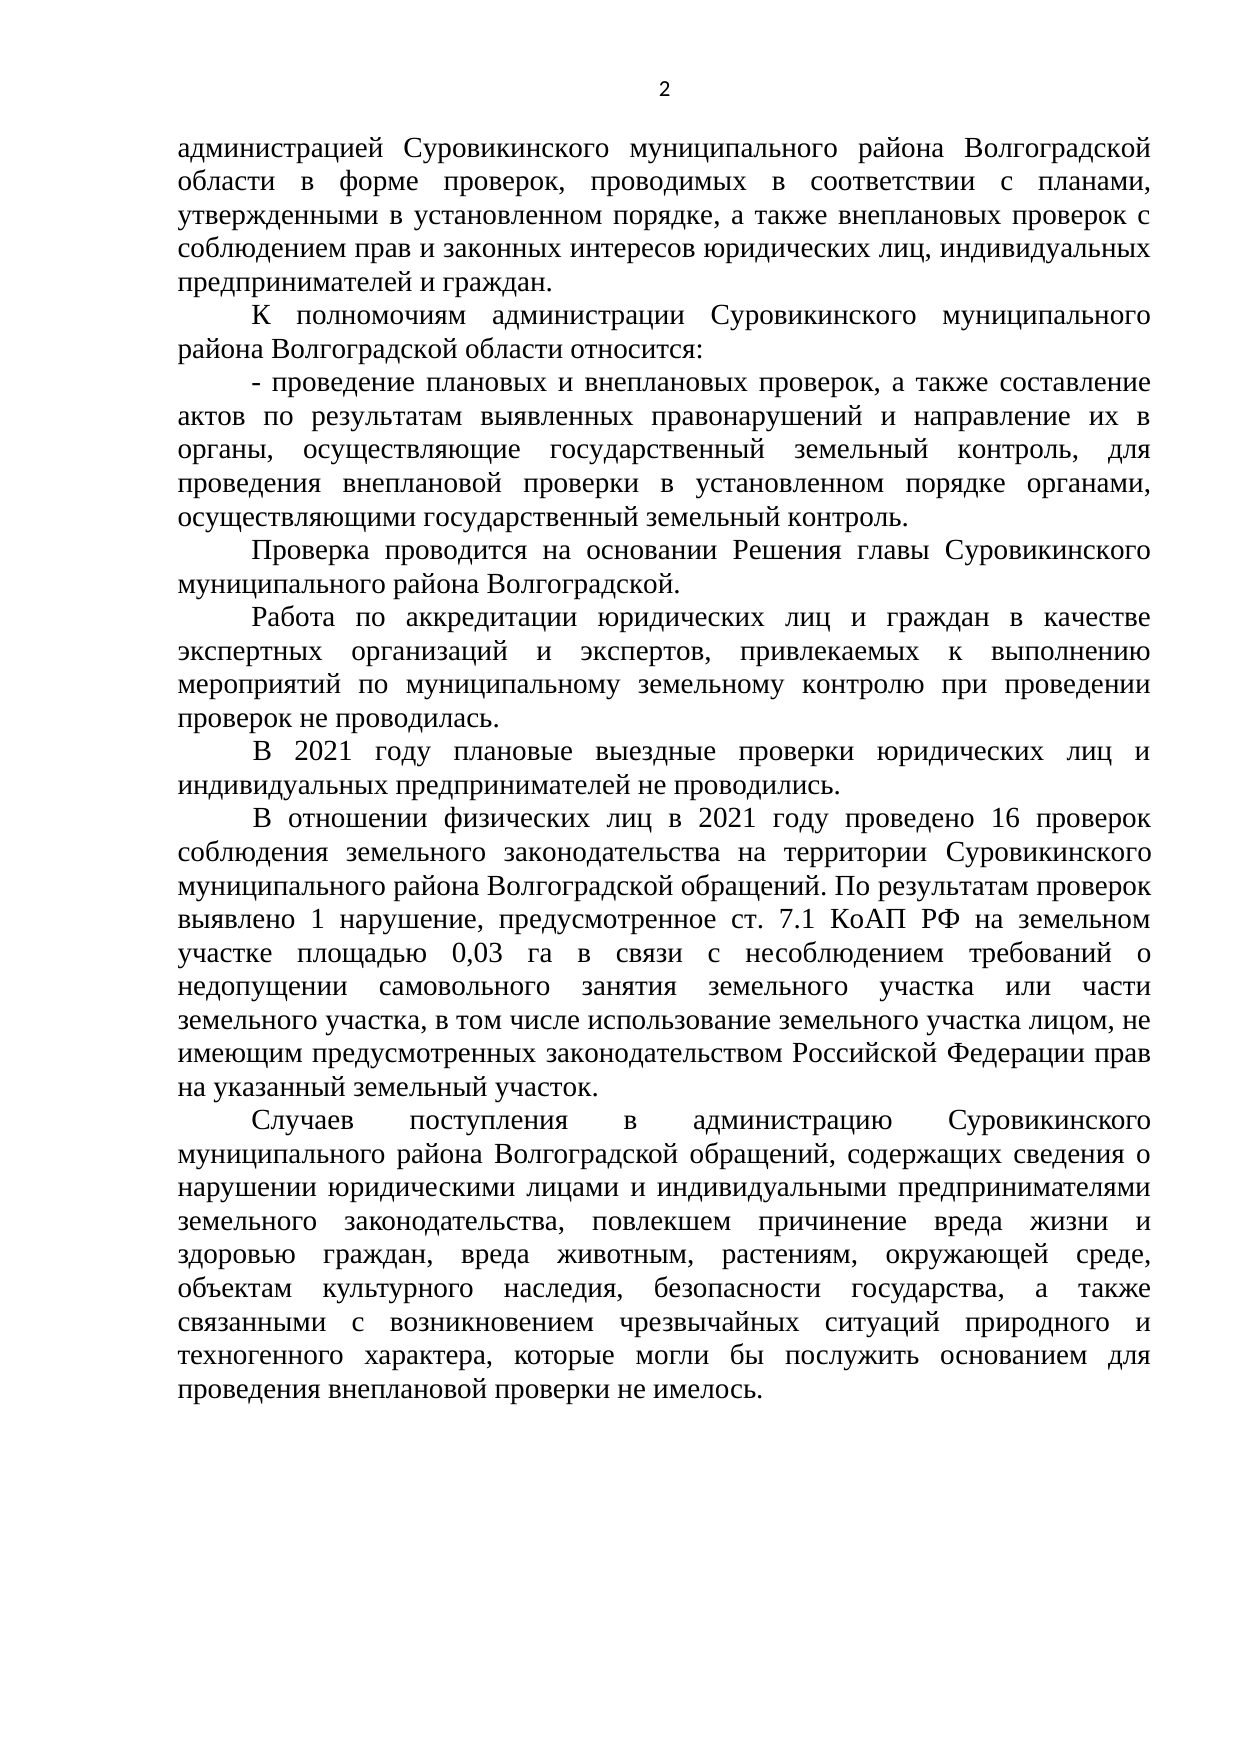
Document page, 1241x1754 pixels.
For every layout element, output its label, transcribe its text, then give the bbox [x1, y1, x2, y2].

text Случаев поступления в администрацию Суровикинского муниципального района Волгоградской обращений, содержащих сведения о нарушении юридическими лицами и индивидуальными предпринимателями земельного законодательства, повлекшем причинение вреда жизни и здоровью граждан, вреда животным, растениям, окружающей среде, объектам культурного наследия, безопасности государства, а также связанными с возникновением чрезвычайных ситуаций природного и техногенного характера, которые могли бы послужить основанием для проведения внеплановой проверки не имелось. [177, 1102, 1152, 1404]
text Работа по аккредитации юридических лиц и граждан в качестве экспертных организаций и экспертов, привлекаемых к выполнению мероприятий по муниципальному земельному контролю при проведении проверок не проводилась. [177, 599, 1152, 733]
text К полномочиям администрации Суровикинского муниципального района Волгоградской области относится: [177, 297, 1152, 364]
text Проверка проводится на основании Решения главы Суровикинского муниципального района Волгоградской. [177, 532, 1152, 599]
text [177, 130, 1152, 297]
text В 2021 году плановые выездные проверки юридических лиц и индивидуальных предпринимателей не проводились. [177, 733, 1152, 801]
text В отношении физических лиц в 2021 году проведено 16 проверок соблюдения земельного законодательства на территории Суровикинского муниципального района Волгоградской обращений. По результатам проверок выявлено 1 нарушение, предусмотренное ст. 7.1 КоАП РФ на земельном участке площадью 0,03 га в связи с несоблюдением требований о недопущении самовольного занятия земельного участка или части земельного участка, в том числе использование земельного участка лицом, не имеющим предусмотренных законодательством Российской Федерации прав на указанный земельный участок. [177, 801, 1152, 1102]
text - проведение плановых и внеплановых проверок, а также составление актов по результатам выявленных правонарушений и направление их в органы, осуществляющие государственный земельный контроль, для проведения внеплановой проверки в установленном порядке органами, осуществляющими государственный земельный контроль. [177, 364, 1152, 532]
